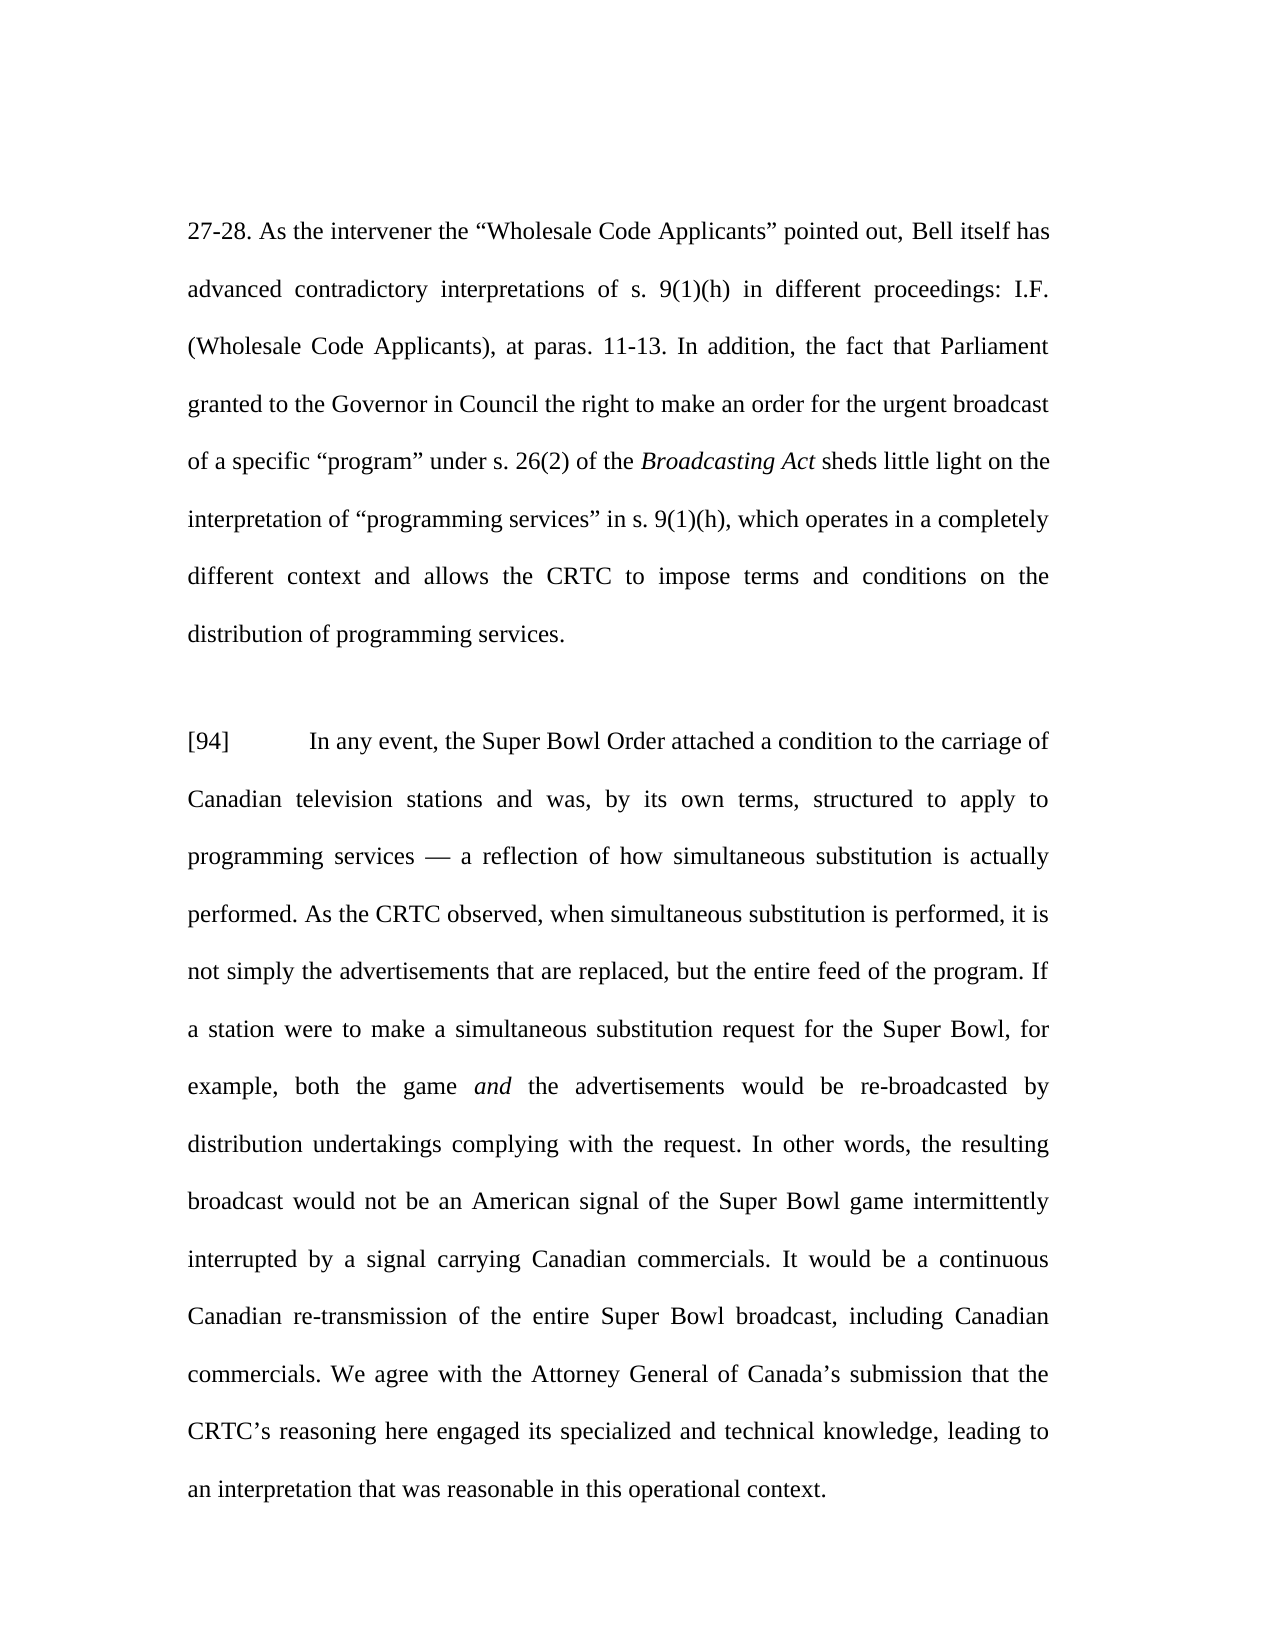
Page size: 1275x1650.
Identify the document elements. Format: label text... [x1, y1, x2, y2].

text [187, 216, 1050, 648]
text In any event, the Super Bowl Order attached a condition to the carriage of Canadian television stations and was, by its own terms, structured to apply to programming services — a reflection of how simultaneous substitution is actually performed. As the CRTC observed, when simultaneous substitution is performed, it is not simply the advertisements that are replaced, but the entire feed of the program. If a station were to make a simultaneous substitution request for the Super Bowl, for example, both the game and the advertisements would be re-broadcasted by distribution undertakings complying with the request. In other words, the resulting broadcast would not be an American signal of the Super Bowl game intermittently interrupted by a signal carrying Canadian commercials. It would be a continuous Canadian re-transmission of the entire Super Bowl broadcast, including Canadian commercials. We agree with the Attorney General of Canada’s submission that the CRTC’s reasoning here engaged its specialized and technical knowledge, leading to an interpretation that was reasonable in this operational context. [187, 726, 1050, 1503]
